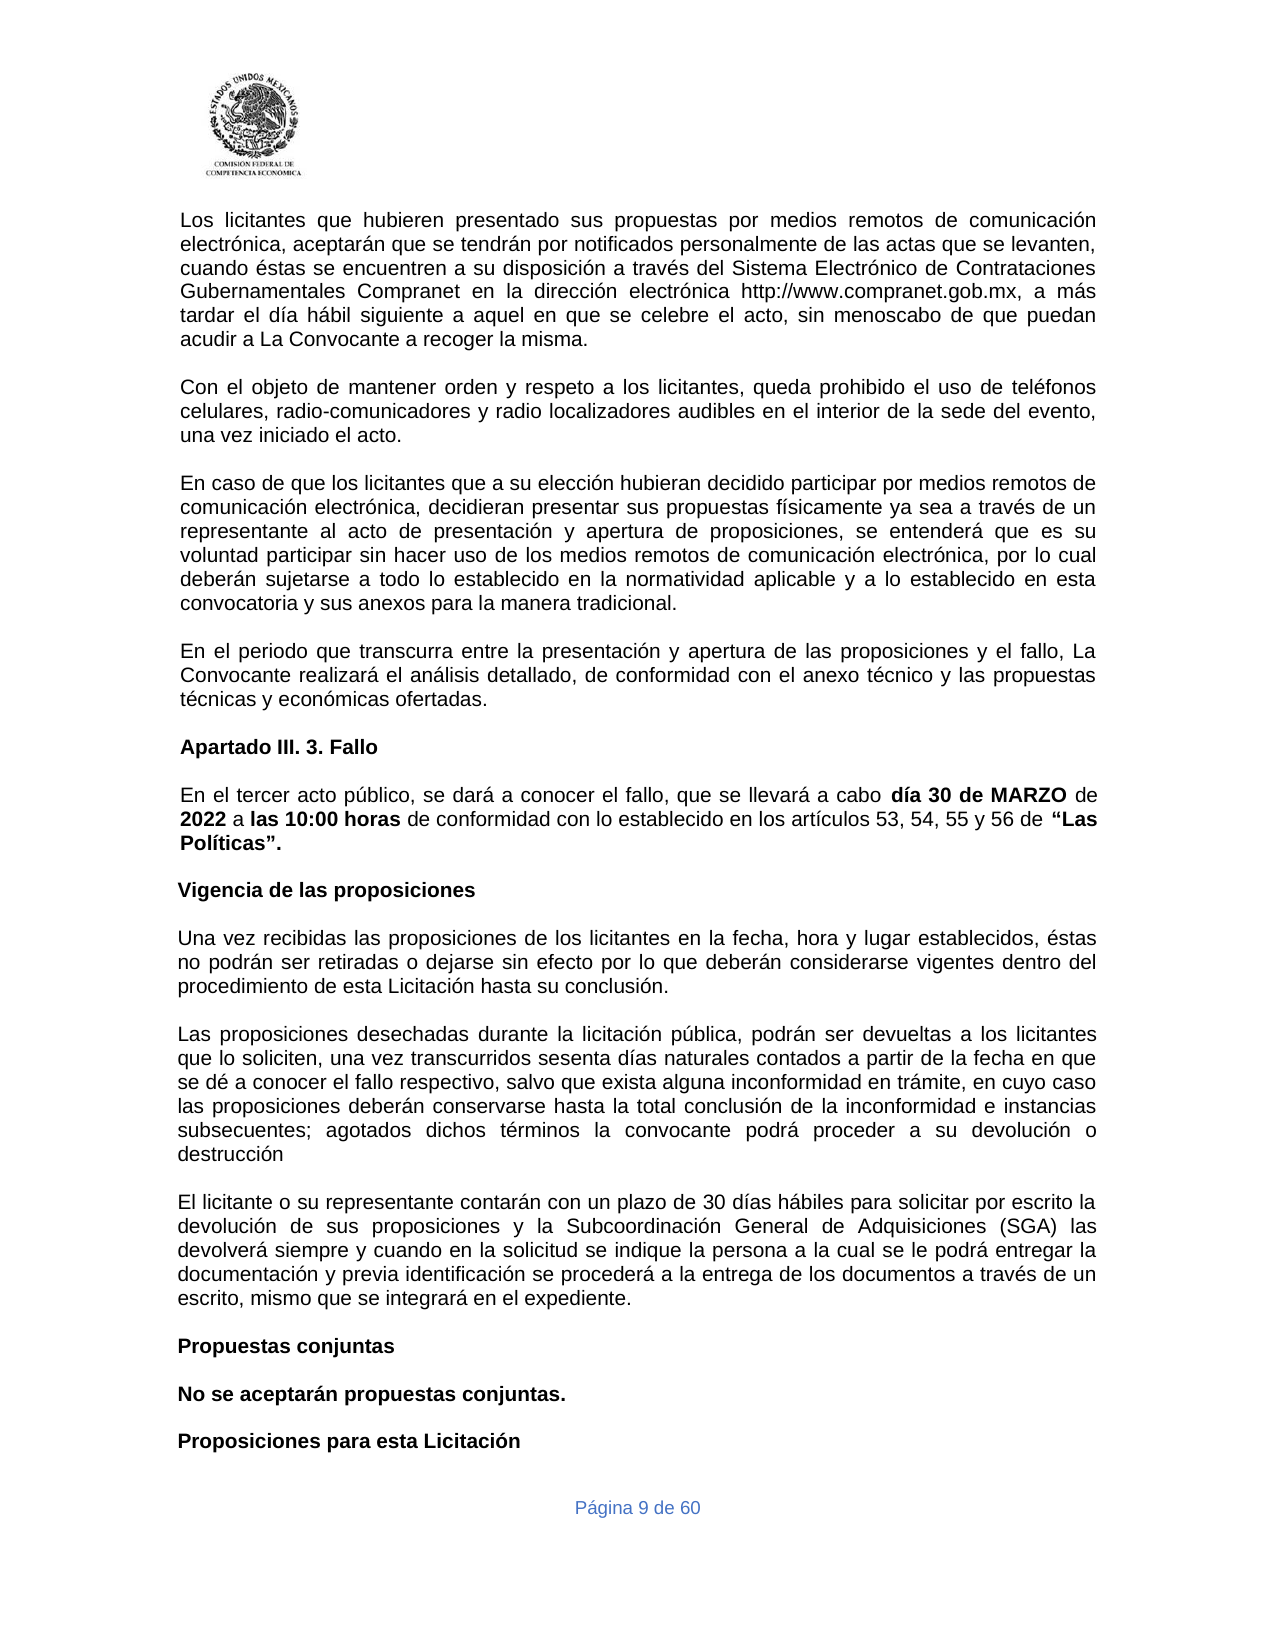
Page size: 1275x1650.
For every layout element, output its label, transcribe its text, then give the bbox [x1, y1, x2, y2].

text En caso de que los licitantes que a su elección hubieran decidido participar por medios remotos de comunicación electrónica, decidieran presentar sus propuestas físicamente ya sea a través de un representante al acto de presentación y apertura de proposiciones, se entenderá que es su voluntad participar sin hacer uso de los medios remotos de comunicación electrónica, por lo cual deberán sujetarse a todo lo establecido en la normatividad aplicable y a lo establecido en esta convocatoria y sus anexos para la manera tradicional. [180, 471, 1098, 615]
text El licitante o su representante contarán con un plazo de 30 días hábiles para solicitar por escrito la devolución de sus proposiciones y la Subcoordinación General de Adquisiciones (SGA) las devolverá siempre y cuando en la solicitud se indique la persona a la cual se le podrá entregar la documentación y previa identificación se procederá a la entrega de los documentos a través de un escrito, mismo que se integrará en el expediente. [177, 1190, 1098, 1309]
text En el periodo que transcurra entre la presentación y apertura de las proposiciones y el fallo, La Convocante realizará el análisis detallado, de conformidad con el anexo técnico y las propuestas técnicas y económicas ofertadas. [180, 639, 1098, 711]
text En el tercer acto público, se dará a conocer el fallo, que se llevará a cabo día 30 de MARZO de 2022 a las 10:00 horas de conformidad con lo establecido en los artículos 53, 54, 55 y 56 de “Las Políticas”. [180, 782, 1098, 854]
text Proposiciones para esta Licitación [177, 1429, 1098, 1453]
text Una vez recibidas las proposiciones de los licitantes en la fecha, hora y lugar establecidos, éstas no podrán ser retiradas o dejarse sin efecto por lo que deberán considerarse vigentes dentro del procedimiento de esta Licitación hasta su conclusión. [177, 926, 1098, 998]
text Las proposiciones desechadas durante la licitación pública, podrán ser devueltas a los licitantes que lo soliciten, una vez transcurridos sesenta días naturales contados a partir de la fecha en que se dé a conocer el fallo respectivo, salvo que exista alguna inconformidad en trámite, en cuyo caso las proposiciones deberán conservarse hasta la total conclusión de la inconformidad e instancias subsecuentes; agotados dichos términos la convocante podrá proceder a su devolución o destrucción [177, 1022, 1098, 1166]
text Con el objeto de mantener orden y respeto a los licitantes, queda prohibido el uso de teléfonos celulares, radio-comunicadores y radio localizadores audibles en el interior de la sede del evento, una vez iniciado el acto. [180, 375, 1098, 447]
list No se aceptarán propuestas conjuntas. [177, 1381, 1098, 1405]
picture [188, 73, 322, 179]
text Propuestas conjuntas [177, 1333, 1098, 1357]
text Los licitantes que hubieren presentado sus propuestas por medios remotos de comunicación electrónica, aceptarán que se tendrán por notificados personalmente de las actas que se levanten, cuando éstas se encuentren a su disposición a través del Sistema Electrónico de Contrataciones Gubernamentales Compranet en la dirección electrónica http://www.compranet.gob.mx, a más tardar el día hábil siguiente a aquel en que se celebre el acto, sin menoscabo de que puedan acudir a La Convocante a recoger la misma. [180, 207, 1098, 351]
text Vigencia de las proposiciones [177, 878, 1098, 902]
text Apartado III. 3. Fallo [180, 734, 1098, 758]
